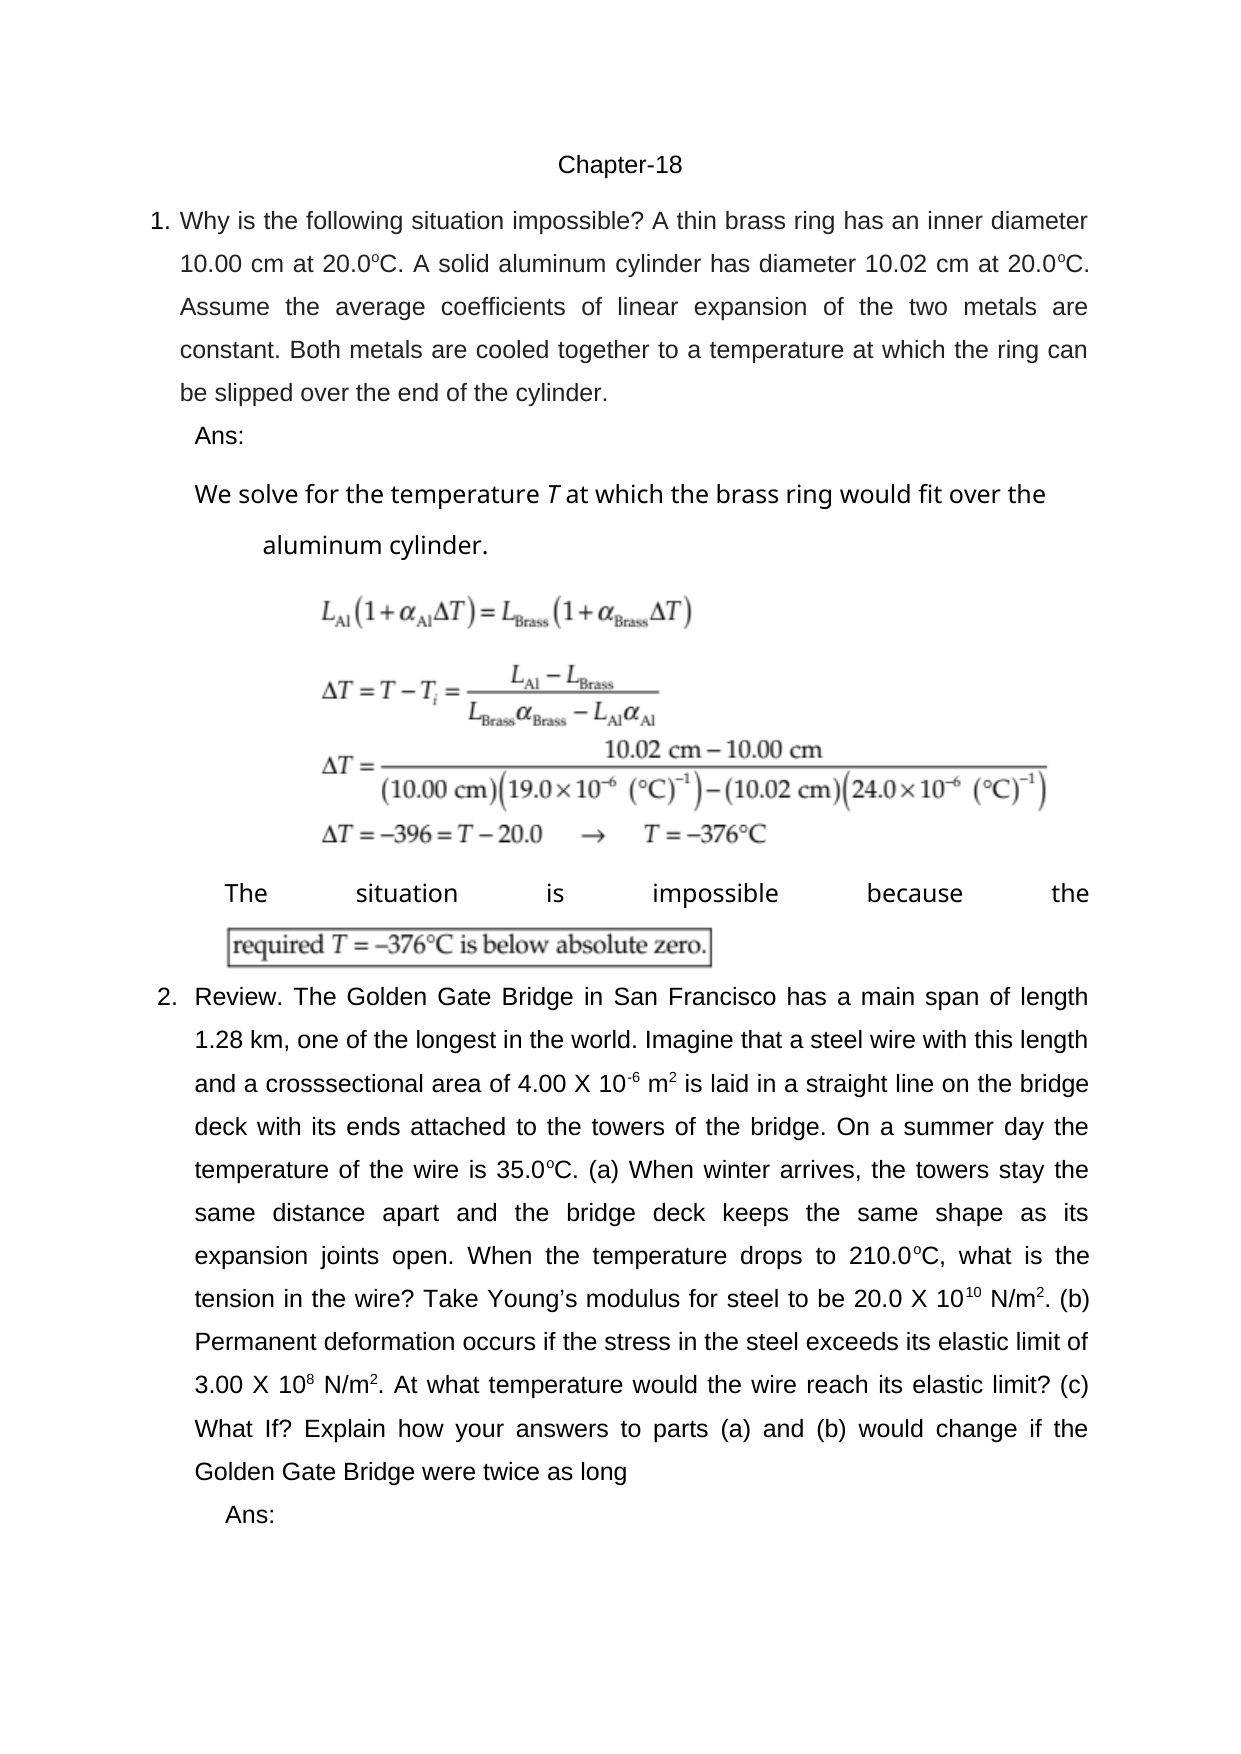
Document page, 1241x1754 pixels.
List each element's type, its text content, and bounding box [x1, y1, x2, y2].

list Review. The Golden Gate Bridge in San Francisco has a main span of length 1.28 km, one of the longest in the world. Imagine that a steel wire with this length and a crosssectional area of 4.00 X 10-6 m2 is laid in a straight line on the bridge deck with its ends attached to the towers of the bridge. On a summer day the temperature of the wire is 35.0oC. (a) When winter arrives, the towers stay the same distance apart and the bridge deck keeps the same shape as its expansion joints open. When the temperature drops to 210.0oC, what is the tension in the wire? Take Young’s modulus for steel to be 20.0 X 1010 N/m2. (b) Permanent deformation occurs if the stress in the steel exceeds its elastic limit of 3.00 X 108 N/m2. At what temperature would the wire reach its elastic limit? (c) What If? Explain how your answers to parts (a) and (b) would change if the Golden Gate Bridge were twice as long [157, 982, 1090, 1486]
list The situation is impossible because the [224, 875, 1090, 968]
text Chapter-18 [150, 150, 1090, 179]
list Ans: [194, 421, 1090, 450]
list Why is the following situation impossible? A thin brass ring has an inner diameter 10.00 cm at 20.0oC. A solid aluminum cylinder has diameter 10.02 cm at 20.0oC. Assume the average coefficients of linear expansion of the two metals are constant. Both metals are cooled together to a temperature at which the ring can be slipped over the end of the cylinder. [150, 206, 1090, 407]
list Ans: [225, 1500, 1090, 1529]
text We solve for the temperature T at which the brass ring would fit over the aluminum cylinder. [194, 477, 1090, 562]
